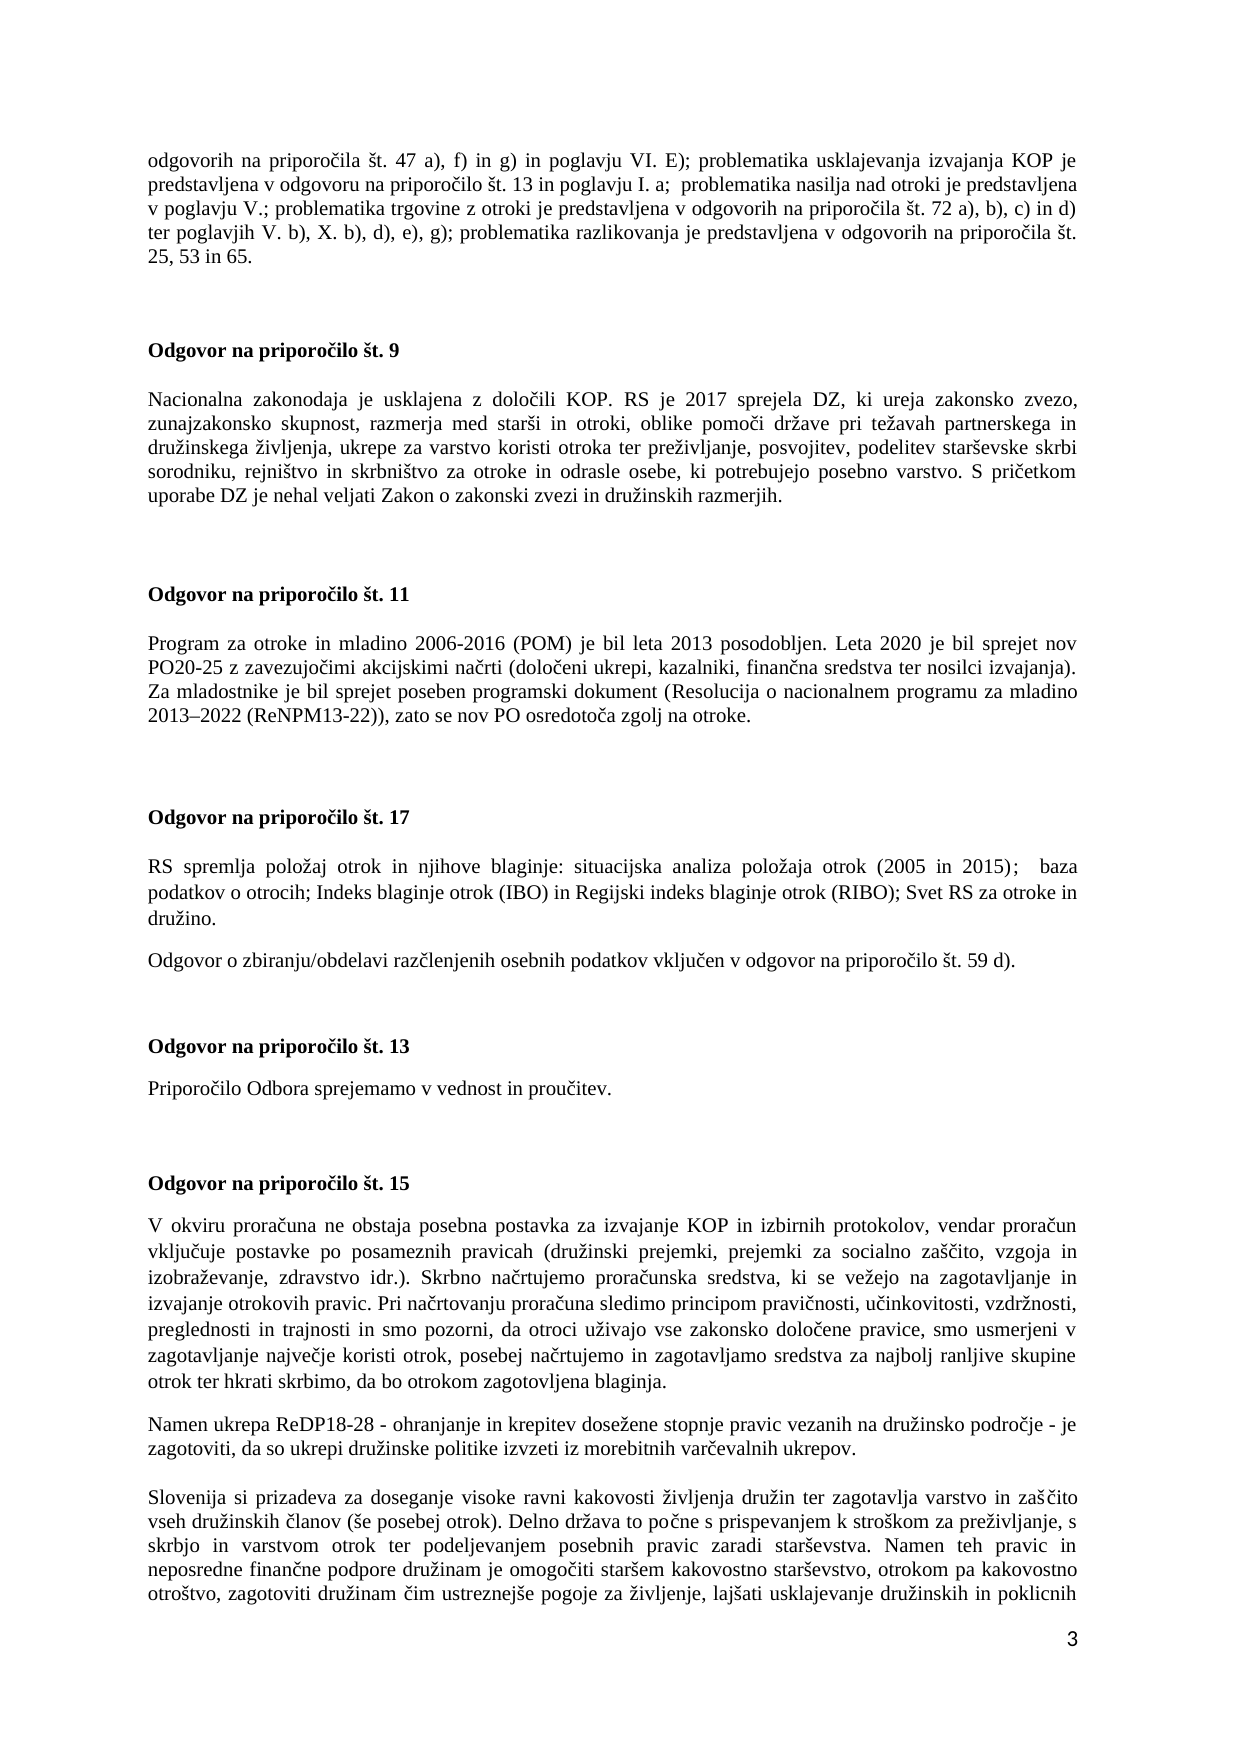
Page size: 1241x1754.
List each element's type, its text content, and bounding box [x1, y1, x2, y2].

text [148, 148, 1078, 268]
text Program za otroke in mladino 2006-2016 (POM) je bil leta 2013 posodobljen. Leta 2020 je bil sprejet nov PO20-25 z zavezujočimi akcijskimi načrti (določeni ukrepi, kazalniki, finančna sredstva ter nosilci izvajanja). Za mladostnike je bil sprejet poseben programski dokument (Resolucija o nacionalnem programu za mladino 2013–2022 (ReNPM13-22)), zato se nov PO osredotoča zgolj na otroke. [148, 631, 1078, 727]
text V okviru proračuna ne obstaja posebna postavka za izvajanje KOP in izbirnih protokolov, vendar proračun vključuje postavke po posameznih pravicah (družinski prejemki, prejemki za socialno zaščito, vzgoja in izobraževanje, zdravstvo idr.). Skrbno načrtujemo proračunska sredstva, ki se vežejo na zagotavljanje in izvajanje otrokovih pravic. Pri načrtovanju proračuna sledimo principom pravičnosti, učinkovitosti, vzdržnosti, preglednosti in trajnosti in smo pozorni, da otroci uživajo vse zakonsko določene pravice, smo usmerjeni v zagotavljanje največje koristi otrok, posebej načrtujemo in zagotavljamo sredstva za najbolj ranljive skupine otrok ter hkrati skrbimo, da bo otrokom zagotovljena blaginja. [148, 1213, 1078, 1393]
text Namen ukrepa ReDP18-28 - ohranjanje in krepitev dosežene stopnje pravic vezanih na družinsko področje - je zagotoviti, da so ukrepi družinske politike izvzeti iz morebitnih varčevalnih ukrepov. [148, 1411, 1078, 1459]
text Odgovor na priporočilo št. 13 [148, 1033, 1078, 1058]
text Odgovor na priporočilo št. 11 [148, 581, 1078, 606]
list Odgovor na priporočilo št. 15 [148, 1171, 1078, 1195]
text Priporočilo Odbora sprejemamo v vednost in proučitev. [148, 1076, 1078, 1100]
text Odgovor o zbiranju/obdelavi razčlenjenih osebnih podatkov vključen v odgovor na priporočilo št. 59 d). [148, 948, 1078, 972]
text Odgovor na priporočilo št. 9 [148, 338, 1078, 362]
text RS spremlja položaj otrok in njihove blaginje: situacijska analiza položaja otrok (2005 in 2015); baza podatkov o otrocih; Indeks blaginje otrok (IBO) in Regijski indeks blaginje otrok (RIBO); Svet RS za otroke in družino. [148, 854, 1078, 930]
text Odgovor na priporočilo št. 17 [148, 805, 1078, 829]
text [148, 1484, 1078, 1605]
